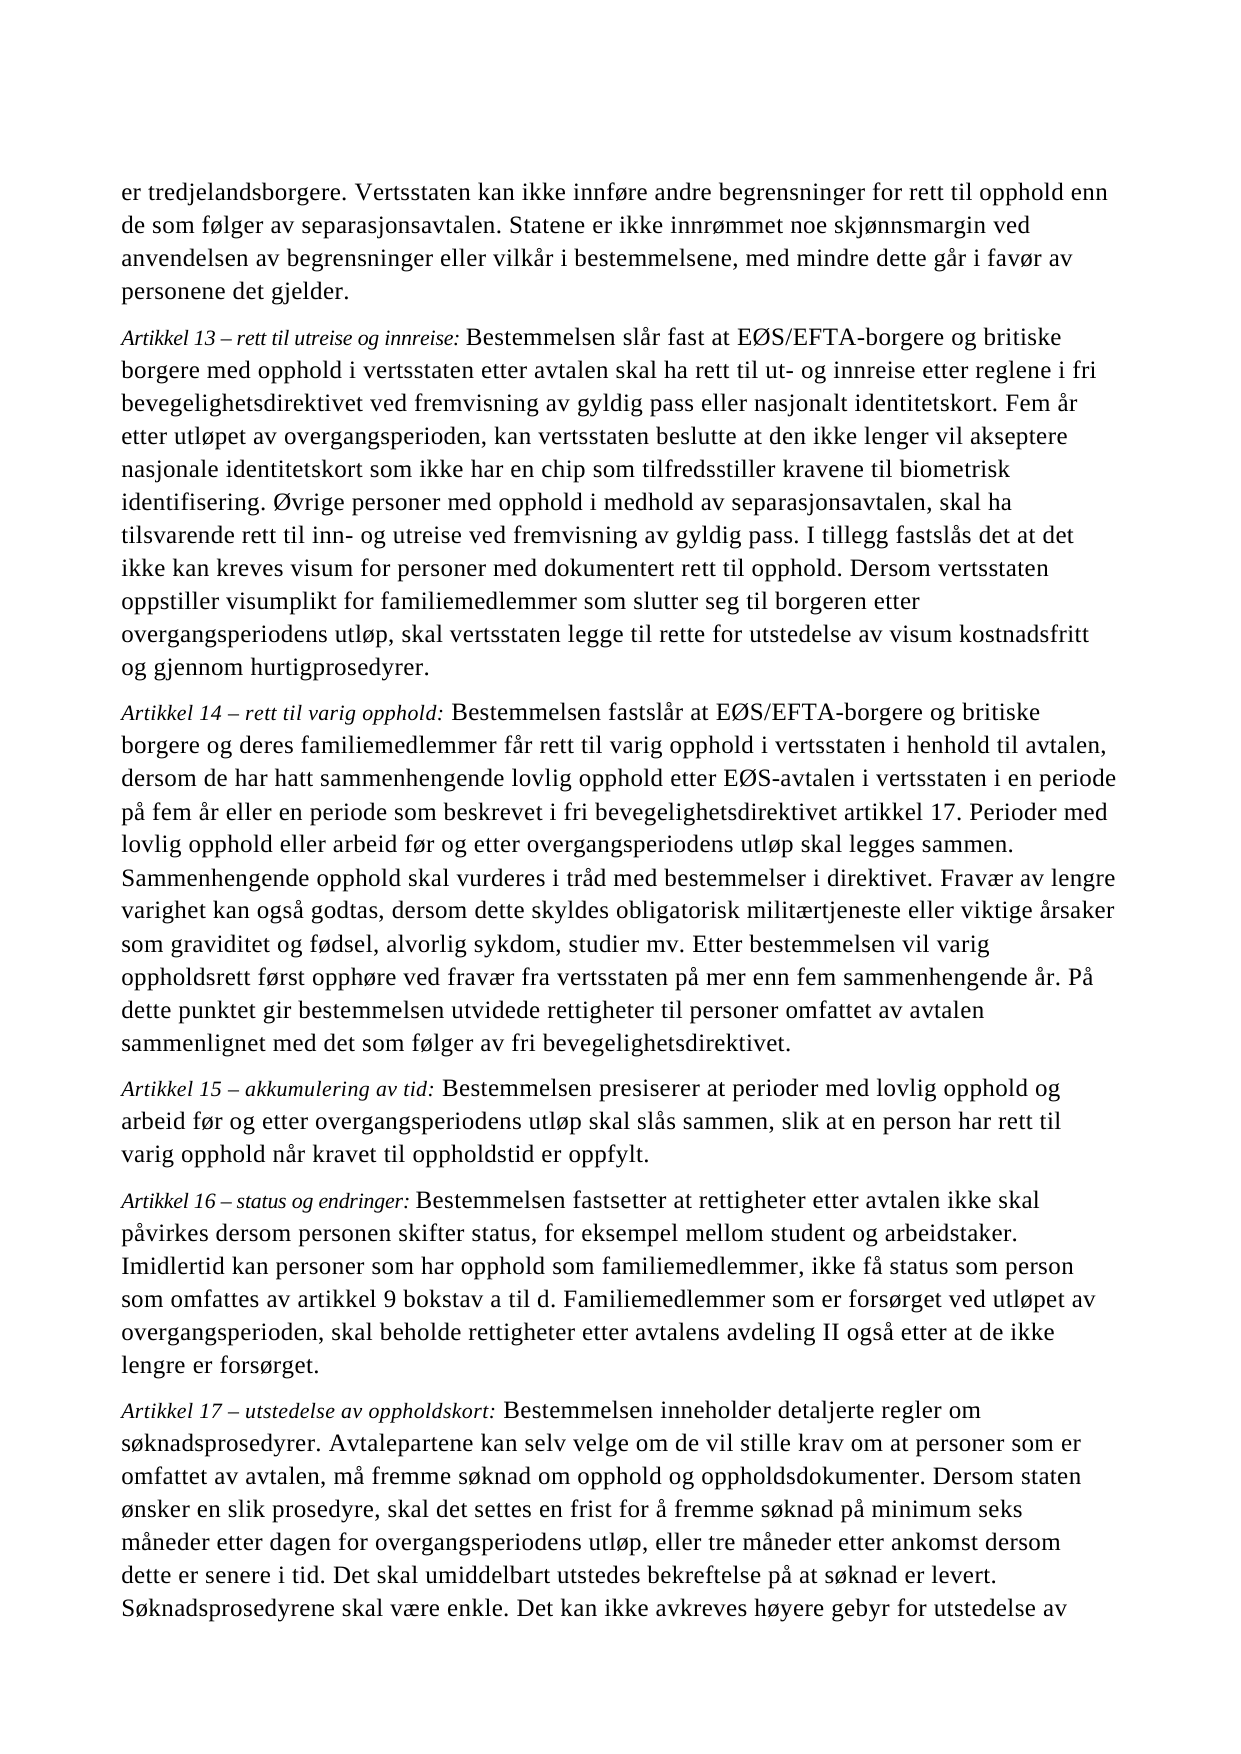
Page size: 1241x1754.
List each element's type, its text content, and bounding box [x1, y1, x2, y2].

text Artikkel 14 – rett til varig opphold: Bestemmelsen fastslår at EØS/EFTA-borgere og britiske borgere og deres familiemedlemmer får rett til varig opphold i vertsstaten i henhold til avtalen, dersom de har hatt sammenhengende lovlig opphold etter EØS-avtalen i vertsstaten i en periode på fem år eller en periode som beskrevet i fri bevegelighetsdirektivet artikkel 17. Perioder med lovlig opphold eller arbeid før og etter overgangsperiodens utløp skal legges sammen. Sammenhengende opphold skal vurderes i tråd med bestemmelser i direktivet. Fravær av lengre varighet kan også godtas, dersom dette skyldes obligatorisk militærtjeneste eller viktige årsaker som graviditet og fødsel, alvorlig sykdom, studier mv. Etter bestemmelsen vil varig oppholdsrett først opphøre ved fravær fra vertsstaten på mer enn fem sammenhengende år. På dette punktet gir bestemmelsen utvidede rettigheter til personer omfattet av avtalen sammenlignet med det som følger av fri bevegelighetsdirektivet. [121, 697, 1119, 1056]
text Artikkel 16 – status og endringer: Bestemmelsen fastsetter at rettigheter etter avtalen ikke skal påvirkes dersom personen skifter status, for eksempel mellom student og arbeidstaker. Imidlertid kan personer som har opphold som familiemedlemmer, ikke få status som person som omfattes av artikkel 9 bokstav a til d. Familiemedlemmer som er forsørget ved utløpet av overgangsperioden, skal beholde rettigheter etter avtalens avdeling II også etter at de ikke lengre er forsørget. [121, 1185, 1119, 1379]
text Artikkel 13 – rett til utreise og innreise: Bestemmelsen slår fast at EØS/EFTA-borgere og britiske borgere med opphold i vertsstaten etter avtalen skal ha rett til ut- og innreise etter reglene i fri bevegelighetsdirektivet ved fremvisning av gyldig pass eller nasjonalt identitetskort. Fem år etter utløpet av overgangsperioden, kan vertsstaten beslutte at den ikke lenger vil akseptere nasjonale identitetskort som ikke har en chip som tilfredsstiller kravene til biometrisk identifisering. Øvrige personer med opphold i medhold av separasjonsavtalen, skal ha tilsvarende rett til inn- og utreise ved fremvisning av gyldig pass. I tillegg fastslås det at det ikke kan kreves visum for personer med dokumentert rett til opphold. Dersom vertsstaten oppstiller visumplikt for familiemedlemmer som slutter seg til borgeren etter overgangsperiodens utløp, skal vertsstaten legge til rette for utstedelse av visum kostnadsfritt og gjennom hurtigprosedyrer. [121, 322, 1119, 681]
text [121, 1395, 1119, 1622]
text Artikkel 15 – akkumulering av tid: Bestemmelsen presiserer at perioder med lovlig opphold og arbeid før og etter overgangsperiodens utløp skal slås sammen, slik at en person har rett til varig opphold når kravet til oppholdstid er oppfylt. [121, 1073, 1119, 1168]
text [121, 177, 1119, 305]
